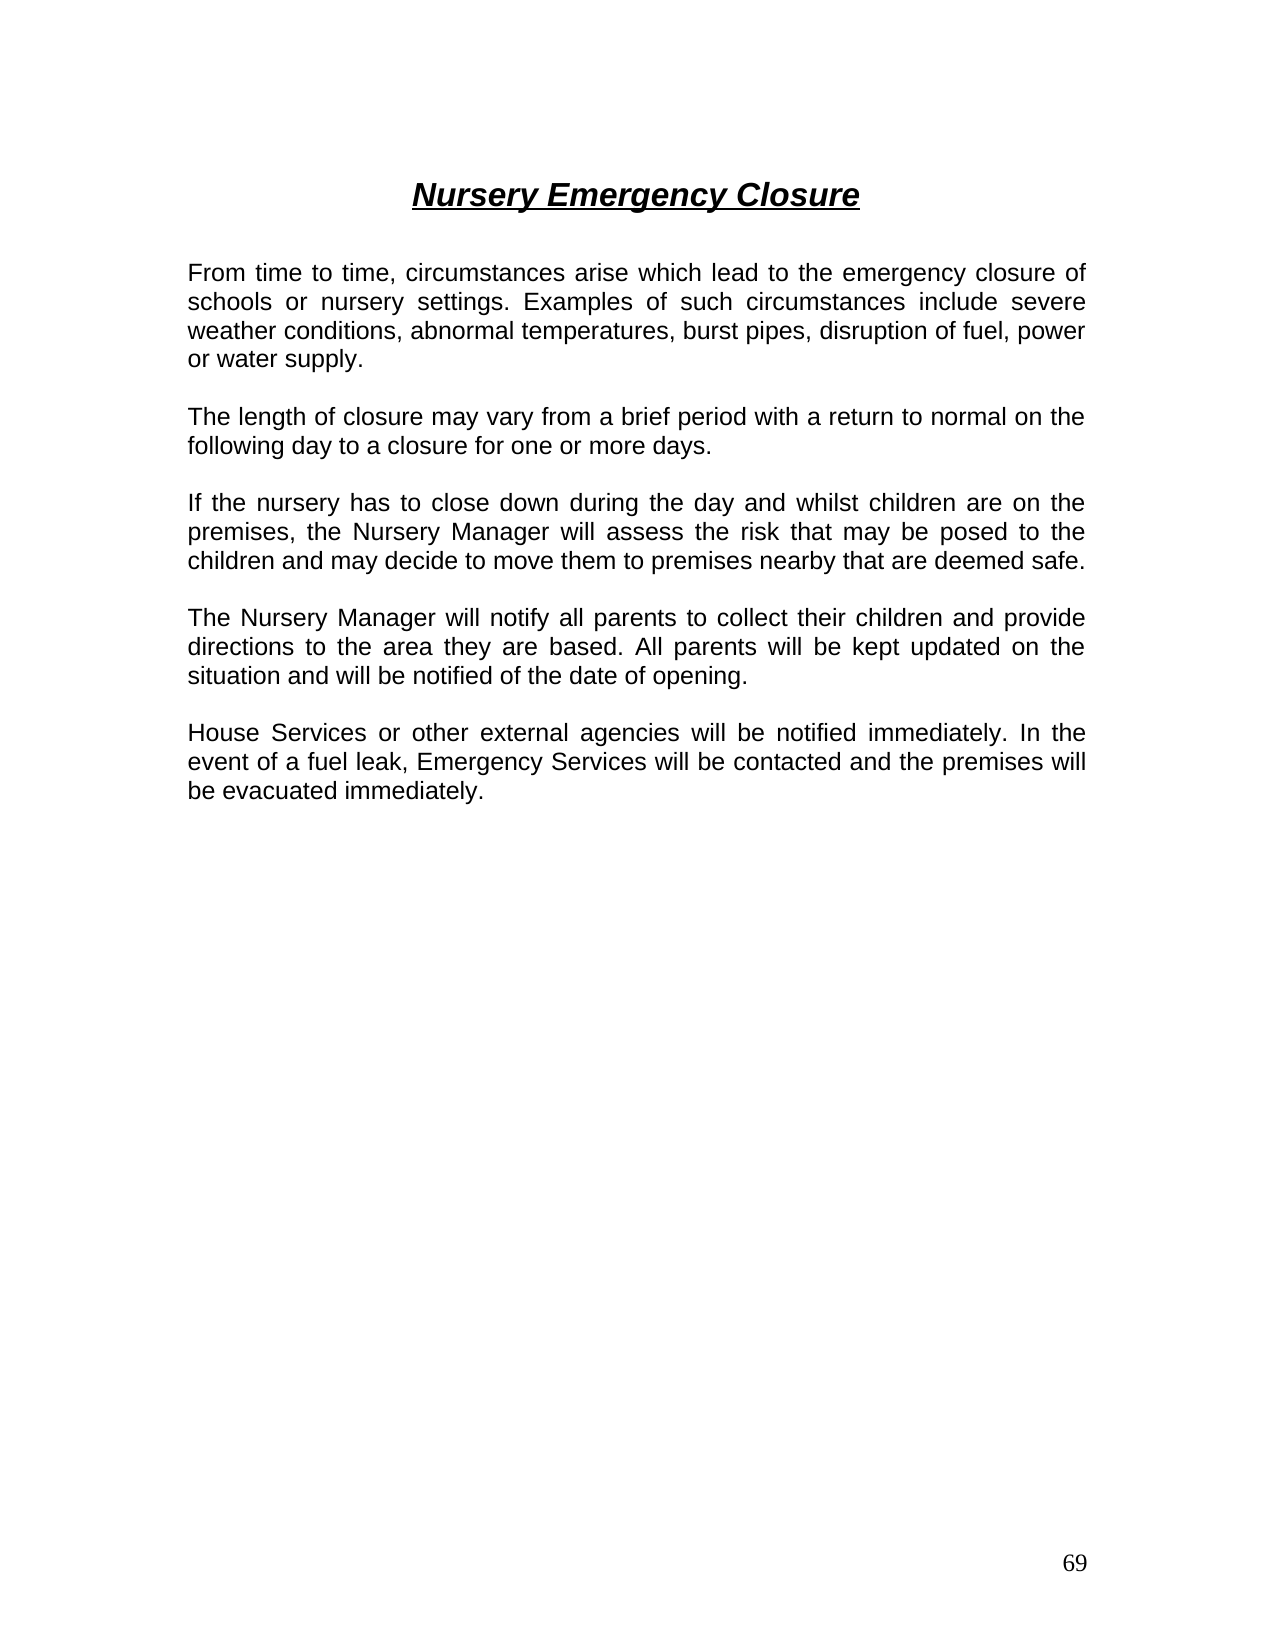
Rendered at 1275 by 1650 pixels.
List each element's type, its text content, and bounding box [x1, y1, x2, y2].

subtitle Nursery Emergency Closure [187, 175, 1087, 213]
text House Services or other external agencies will be notified immediately. In the event of a fuel leak, Emergency Services will be contacted and the premises will be evacuated immediately. [187, 718, 1087, 804]
text If the nursery has to close down during the day and whilst children are on the premises, the Nursery Manager will assess the risk that may be posed to the children and may decide to move them to premises nearby that are deemed safe. [187, 488, 1087, 574]
text The Nursery Manager will notify all parents to collect their children and provide directions to the area they are based. All parents will be kept updated on the situation and will be notified of the date of opening. [187, 603, 1087, 689]
text The length of closure may vary from a brief period with a return to normal on the following day to a closure for one or more days. [187, 402, 1087, 459]
text From time to time, circumstances arise which lead to the emergency closure of schools or nursery settings. Examples of such circumstances include severe weather conditions, abnormal temperatures, burst pipes, disruption of fuel, power or water supply. [187, 258, 1087, 373]
